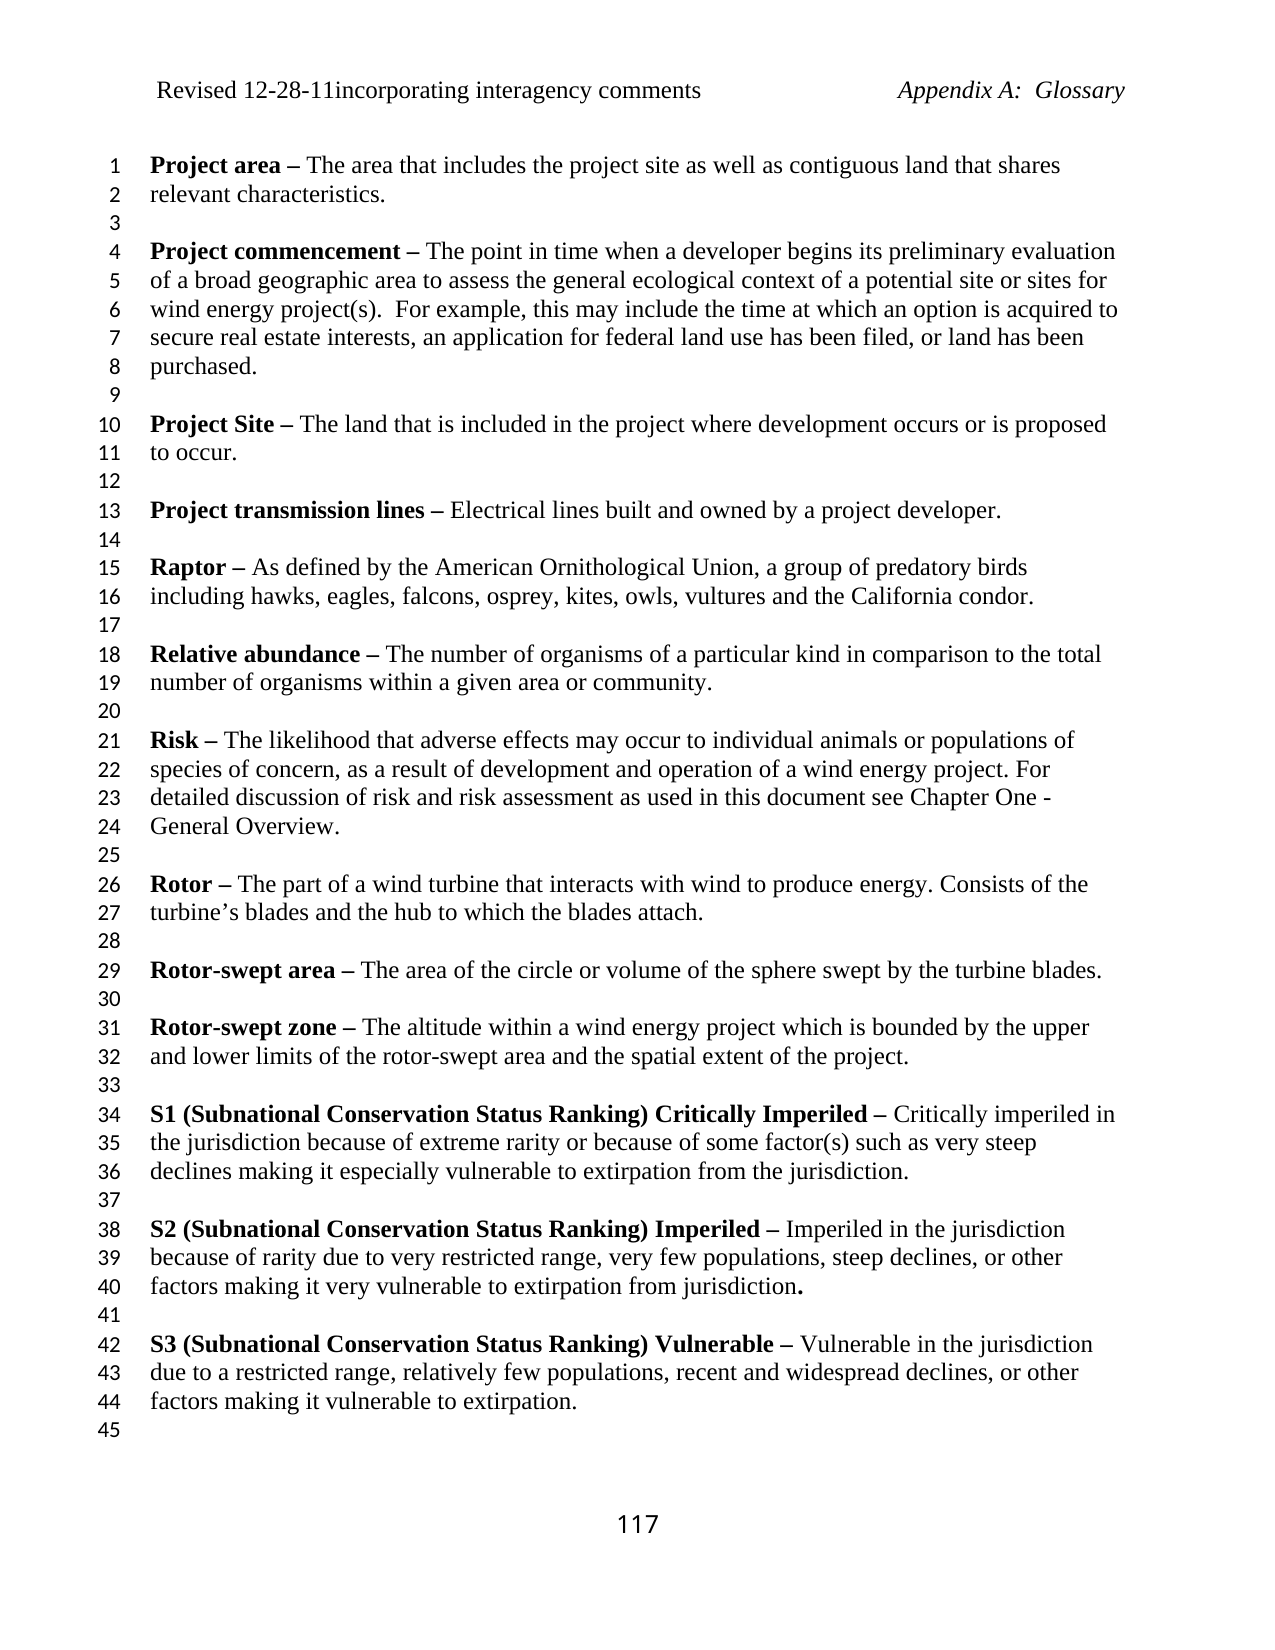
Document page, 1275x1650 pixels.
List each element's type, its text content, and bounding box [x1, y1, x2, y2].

text S3 (Subnational Conservation Status Ranking) Vulnerable – Vulnerable in the jurisdiction due to a restricted range, relatively few populations, recent and widespread declines, or other factors making it vulnerable to extirpation. [150, 1329, 1125, 1415]
text Relative abundance – The number of organisms of a particular kind in comparison to the total number of organisms within a given area or community. [150, 639, 1125, 696]
text S2 (Subnational Conservation Status Ranking) Imperiled – Imperiled in the jurisdiction because of rarity due to very restricted range, very few populations, steep declines, or other factors making it very vulnerable to extirpation from jurisdiction. [150, 1214, 1125, 1300]
text Rotor – The part of a wind turbine that interacts with wind to produce energy. Consists of the turbine’s blades and the hub to which the blades attach. [150, 869, 1125, 926]
text Project commencement – The point in time when a developer begins its preliminary evaluation of a broad geographic area to assess the general ecological context of a potential site or sites for wind energy project(s). For example, this may include the time at which an option is acquired to secure real estate interests, an application for federal land use has been filed, or land has been purchased. [150, 236, 1125, 380]
text Project transmission lines – Electrical lines built and owned by a project developer. [150, 495, 1125, 524]
text Project area – The area that includes the project site as well as contiguous land that shares relevant characteristics. [150, 150, 1125, 207]
text Rotor-swept area – The area of the circle or volume of the sphere swept by the turbine blades. [150, 955, 1125, 984]
text Raptor – As defined by the American Ornithological Union, a group of predatory birds including hawks, eagles, falcons, osprey, kites, owls, vultures and the California condor. [150, 524, 1125, 610]
text S1 (Subnational Conservation Status Ranking) Critically Imperiled – Critically imperiled in the jurisdiction because of extreme rarity or because of some factor(s) such as very steep declines making it especially vulnerable to extirpation from the jurisdiction. [150, 1099, 1125, 1185]
text Project Site – The land that is included in the project where development occurs or is proposed to occur. [150, 409, 1125, 466]
text Risk – The likelihood that adverse effects may occur to individual animals or populations of species of concern, as a result of development and operation of a wind energy project. For detailed discussion of risk and risk assessment as used in this document see Chapter One - General Overview. [150, 725, 1125, 840]
text Rotor-swept zone – The altitude within a wind energy project which is bounded by the upper and lower limits of the rotor-swept area and the spatial extent of the project. [150, 1012, 1125, 1070]
